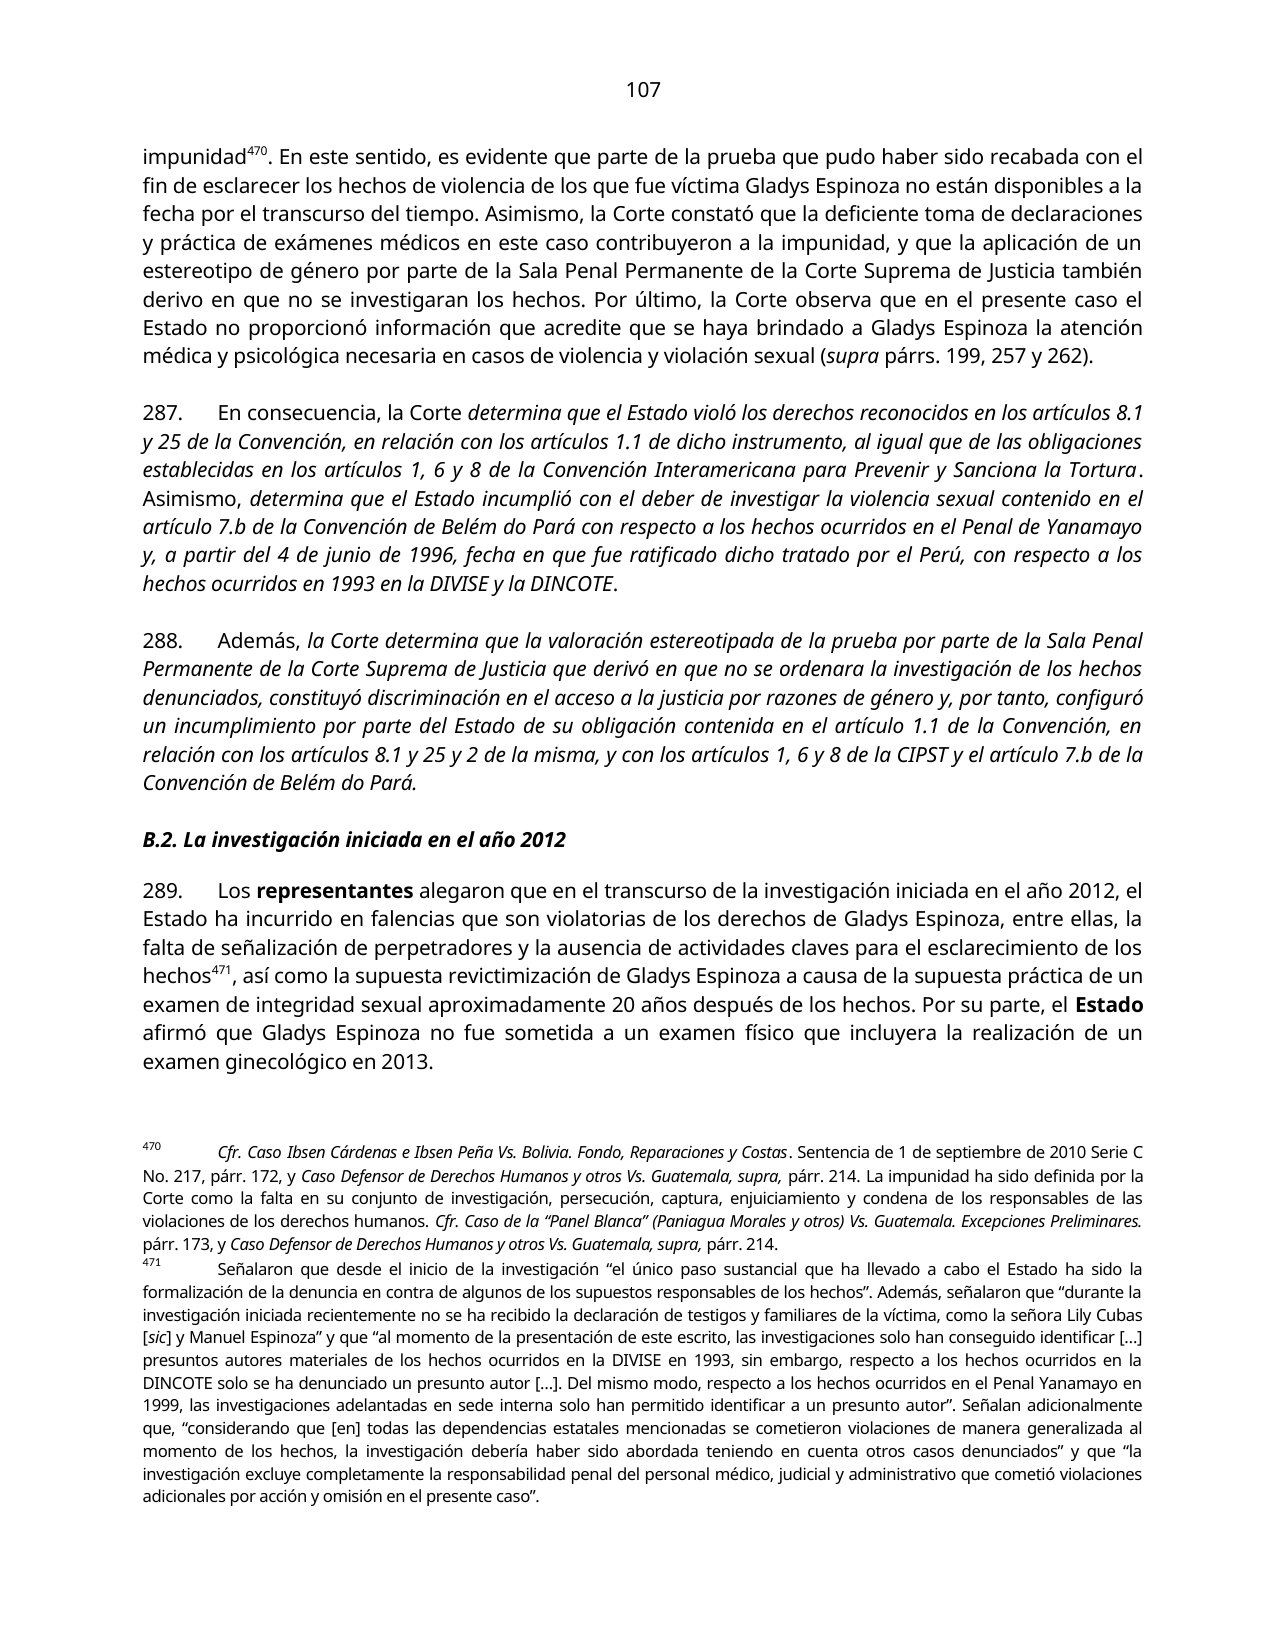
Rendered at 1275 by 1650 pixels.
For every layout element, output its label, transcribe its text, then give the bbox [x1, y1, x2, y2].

list Los representantes alegaron que en el transcurso de la investigación iniciada en el año 2012, el Estado ha incurrido en falencias que son violatorias de los derechos de Gladys Espinoza, entre ellas, la falta de señalización de perpetradores y la ausencia de actividades claves para el esclarecimiento de los hechos, así como la supuesta revictimización de Gladys Espinoza a causa de la supuesta práctica de un examen de integridad sexual aproximadamente 20 años después de los hechos. Por su parte, el Estado afirmó que Gladys Espinoza no fue sometida a un examen físico que incluyera la realización de un examen ginecológico en 2013. [142, 876, 1144, 1075]
list Además, la Corte determina que la valoración estereotipada de la prueba por parte de la Sala Penal Permanente de la Corte Suprema de Justicia que derivó en que no se ordenara la investigación de los hechos denunciados, constituyó discriminación en el acceso a la justicia por razones de género y, por tanto, configuró un incumplimiento por parte del Estado de su obligación contenida en el artículo 1.1 de la Convención, en relación con los artículos 8.1 y 25 y 2 de la misma, y con los artículos 1, 6 y 8 de la CIPST y el artículo 7.b de la Convención de Belém do Pará. [142, 626, 1144, 797]
list En consecuencia, la Corte determina que el Estado violó los derechos reconocidos en los artículos 8.1 y 25 de la Convención, en relación con los artículos 1.1 de dicho instrumento, al igual que de las obligaciones establecidas en los artículos 1, 6 y 8 de la Convención Interamericana para Prevenir y Sanciona la Tortura. Asimismo, determina que el Estado incumplió con el deber de investigar la violencia sexual contenido en el artículo 7.b de la Convención de Belém do Pará con respecto a los hechos ocurridos en el Penal de Yanamayo y, a partir del 4 de junio de 1996, fecha en que fue ratificado dicho tratado por el Perú, con respecto a los hechos ocurridos en 1993 en la DIVISE y la DINCOTE. [142, 398, 1144, 597]
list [142, 142, 1144, 370]
subtitle B.2. La investigación iniciada en el año 2012 [142, 825, 1144, 853]
